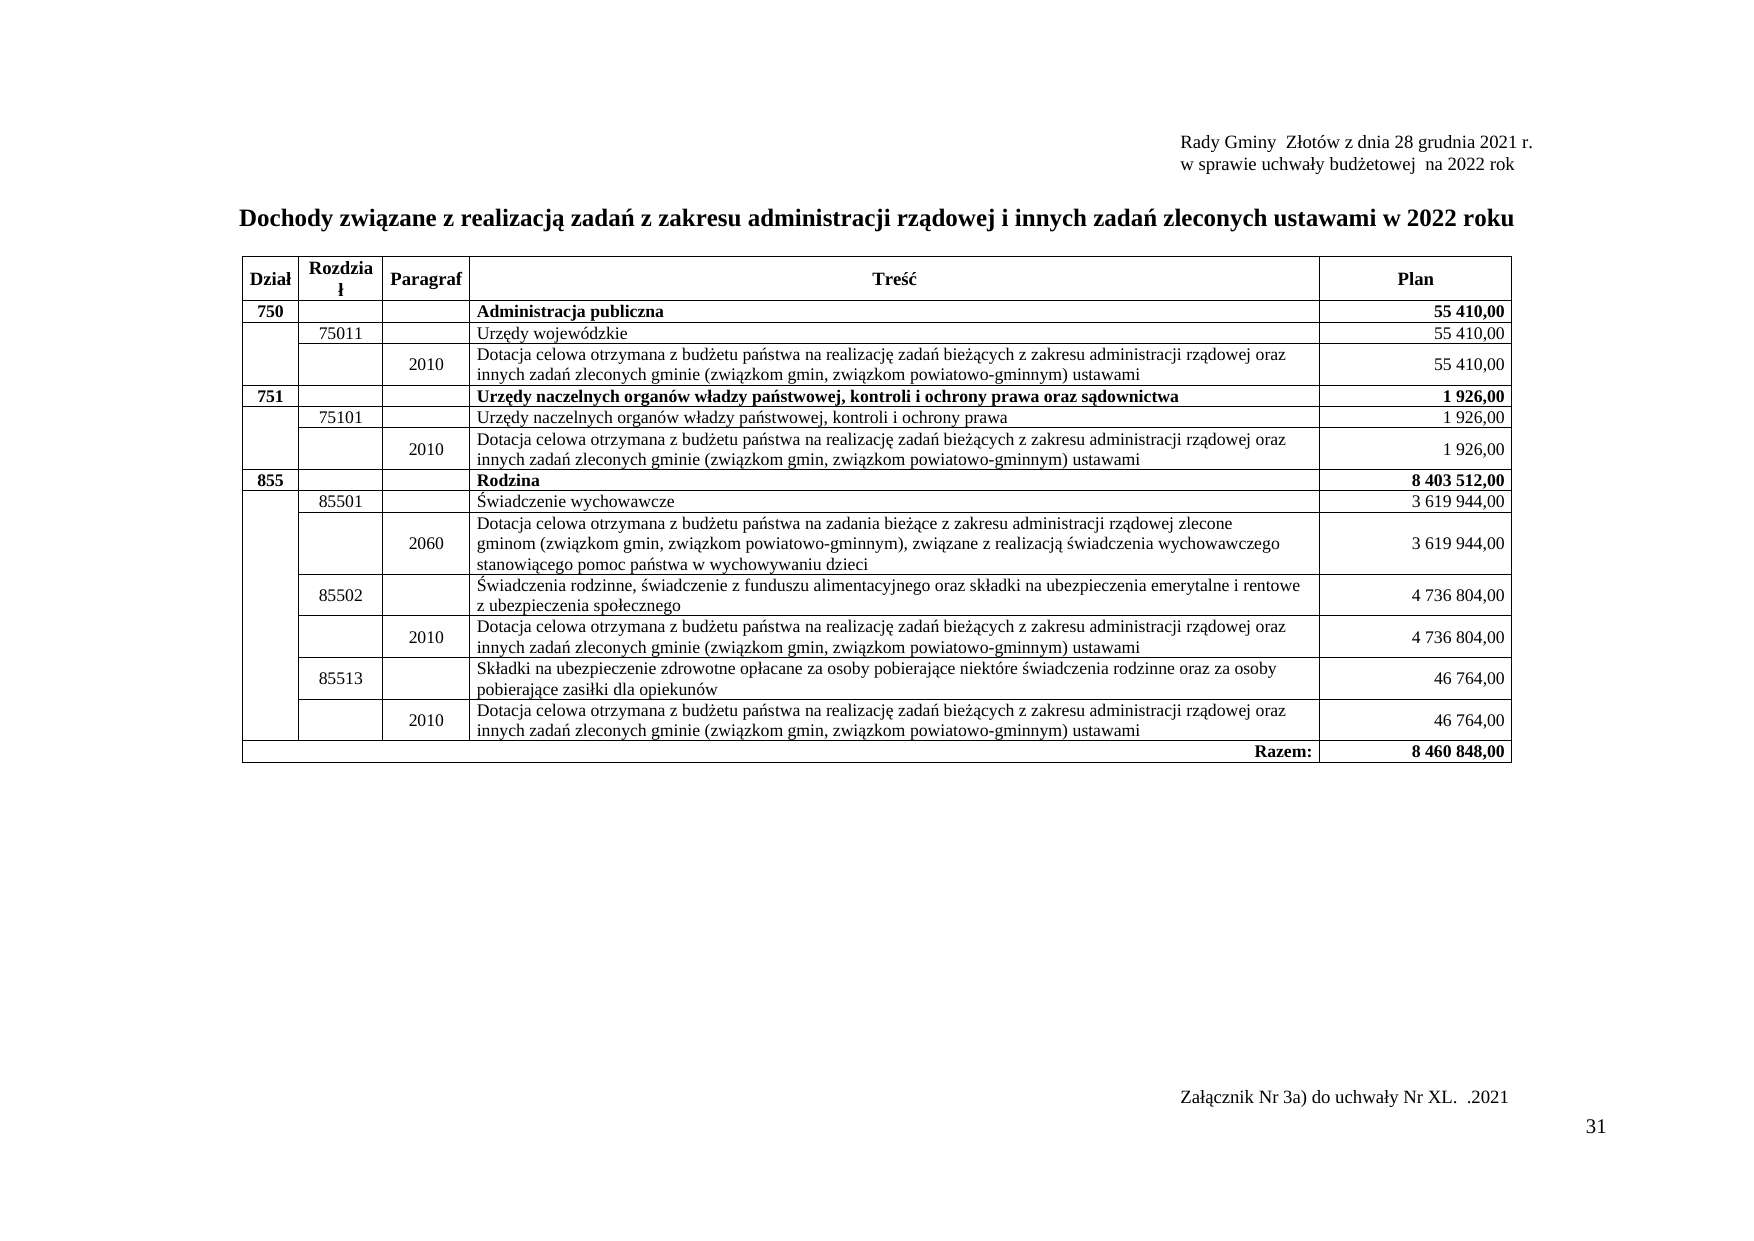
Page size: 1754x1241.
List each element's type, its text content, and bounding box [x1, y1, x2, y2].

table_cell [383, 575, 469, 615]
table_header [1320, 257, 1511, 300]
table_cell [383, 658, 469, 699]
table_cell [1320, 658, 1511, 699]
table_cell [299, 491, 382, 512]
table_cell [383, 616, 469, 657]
text Dochody związane z realizacją zadań z zakresu administracji rządowej i innych zadań zleconych ustawami w 2022 roku [148, 203, 1606, 232]
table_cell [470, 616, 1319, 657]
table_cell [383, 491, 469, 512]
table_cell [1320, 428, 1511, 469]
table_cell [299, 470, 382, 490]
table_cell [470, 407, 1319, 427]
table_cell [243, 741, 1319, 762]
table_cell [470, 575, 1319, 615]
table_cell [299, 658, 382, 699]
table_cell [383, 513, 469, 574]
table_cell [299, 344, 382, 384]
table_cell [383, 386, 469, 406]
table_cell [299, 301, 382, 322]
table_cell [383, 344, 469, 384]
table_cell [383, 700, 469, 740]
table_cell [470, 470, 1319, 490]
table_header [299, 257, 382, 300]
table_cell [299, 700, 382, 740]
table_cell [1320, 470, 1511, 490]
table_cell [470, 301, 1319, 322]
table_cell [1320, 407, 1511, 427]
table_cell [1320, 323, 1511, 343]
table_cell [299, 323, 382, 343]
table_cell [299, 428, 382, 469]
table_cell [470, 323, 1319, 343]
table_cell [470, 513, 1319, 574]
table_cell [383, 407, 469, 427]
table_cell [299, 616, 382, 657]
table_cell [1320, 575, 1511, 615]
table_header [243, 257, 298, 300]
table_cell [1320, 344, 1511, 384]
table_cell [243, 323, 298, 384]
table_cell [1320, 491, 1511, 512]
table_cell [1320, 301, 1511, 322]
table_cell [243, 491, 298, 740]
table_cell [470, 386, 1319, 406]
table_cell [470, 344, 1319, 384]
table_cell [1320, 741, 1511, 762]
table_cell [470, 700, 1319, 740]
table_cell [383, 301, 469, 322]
text Załącznik Nr 3a) do uchwały Nr XL. .2021 [1106, 1086, 1606, 1108]
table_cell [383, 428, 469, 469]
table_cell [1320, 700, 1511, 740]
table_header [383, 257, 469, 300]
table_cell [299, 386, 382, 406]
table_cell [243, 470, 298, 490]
text Rady Gminy Złotów z dnia 28 grudnia 2021 r. w sprawie uchwały budżetowej na 2022 rok [1180, 131, 1606, 174]
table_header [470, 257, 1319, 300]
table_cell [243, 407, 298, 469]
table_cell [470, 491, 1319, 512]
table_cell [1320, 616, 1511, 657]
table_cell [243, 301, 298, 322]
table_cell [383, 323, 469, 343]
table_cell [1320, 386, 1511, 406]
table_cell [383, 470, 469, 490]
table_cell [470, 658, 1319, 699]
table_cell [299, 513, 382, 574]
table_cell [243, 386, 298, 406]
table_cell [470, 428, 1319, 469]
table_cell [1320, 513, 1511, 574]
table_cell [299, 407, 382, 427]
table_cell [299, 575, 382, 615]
